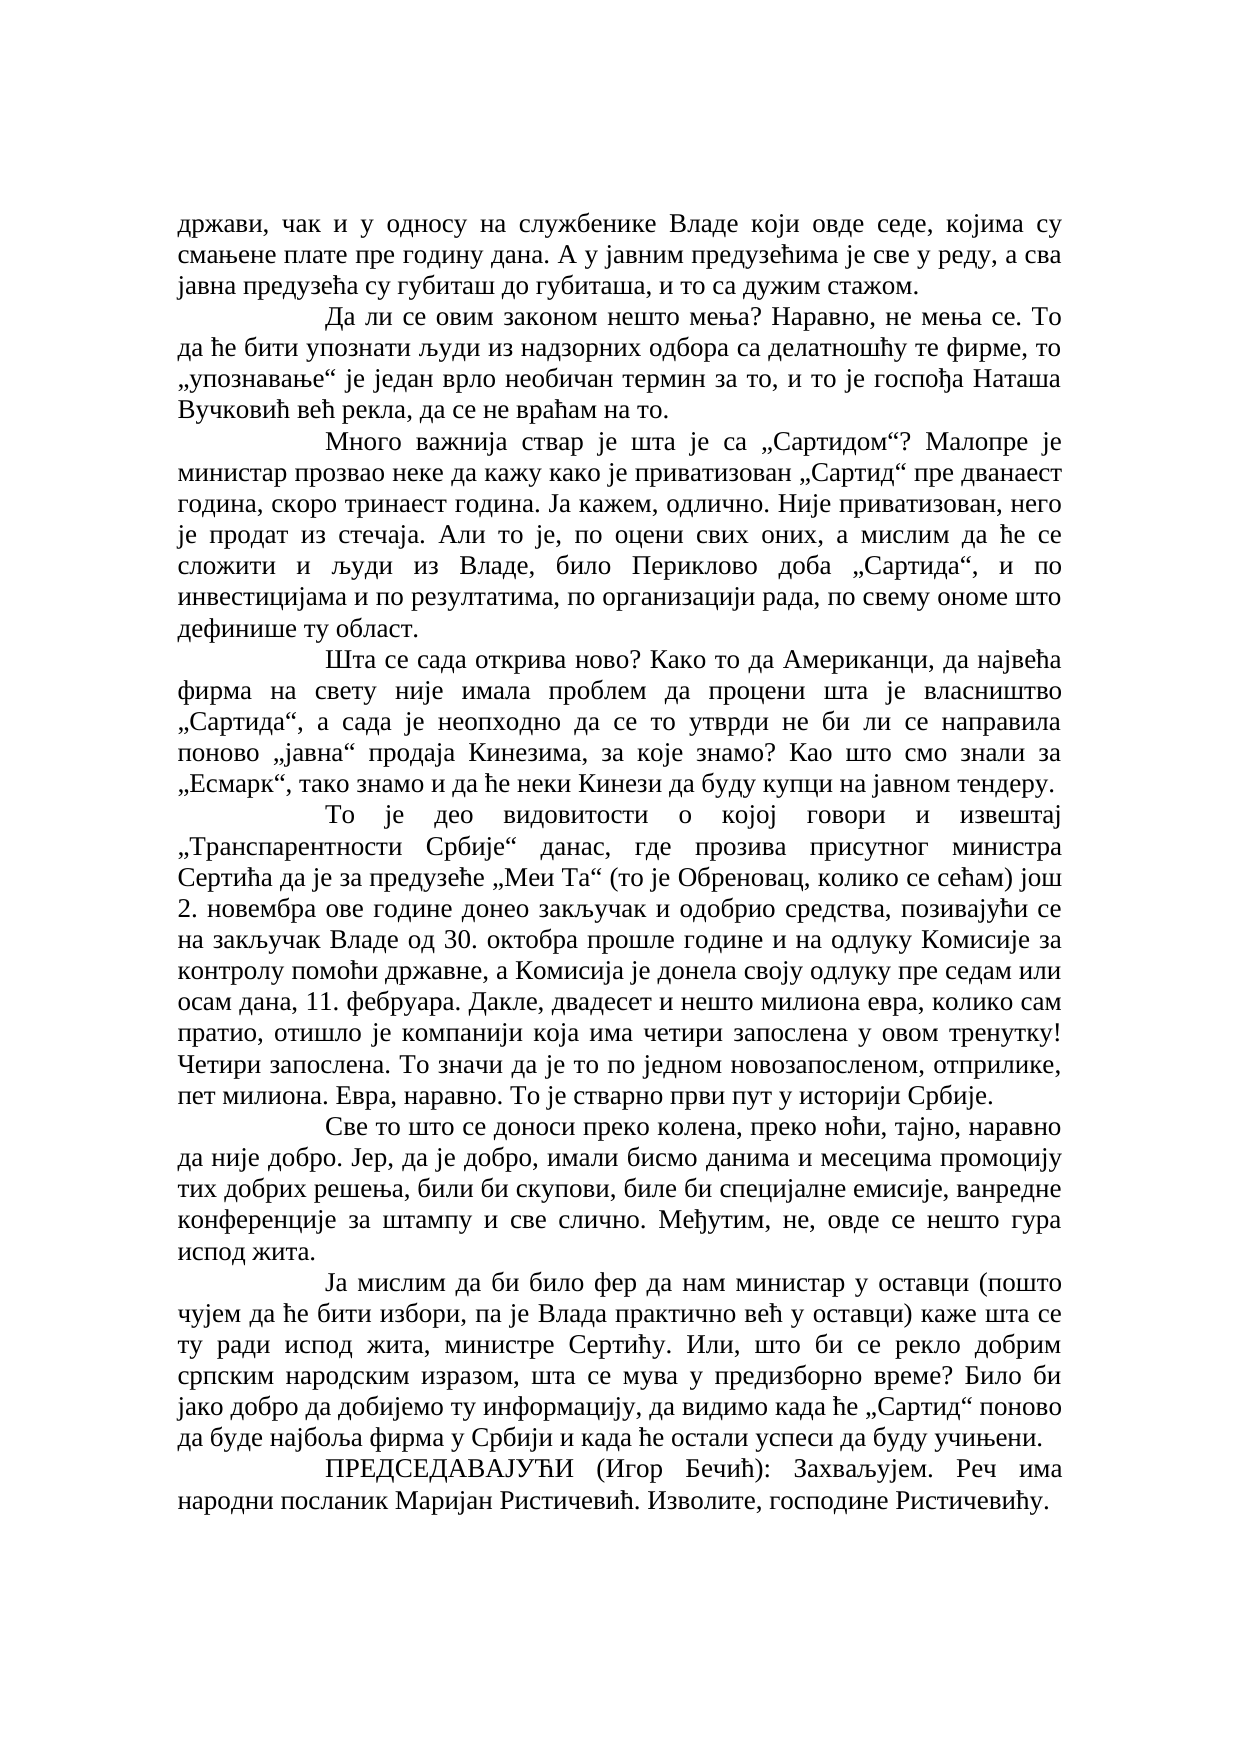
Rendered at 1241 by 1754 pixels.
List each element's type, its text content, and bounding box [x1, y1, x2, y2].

text Све то што се доноси преко колена, преко ноћи, тајно, наравно да није добро. Јер, да је добро, имали бисмо данима и месецима промоцију тих добрих решења, били би скупови, биле би специјалне емисије, ванредне конференције за штампу и све слично. Међутим, не, овде се нешто гура испод жита. [177, 1110, 1063, 1266]
text Ја мислим да би било фер да нам министар у оставци (пошто чујем да ће бити избори, па је Влада практично већ у оставци) каже шта се ту ради испод жита, министре Сертићу. Или, што би се рекло добрим српским народским изразом, шта се мува у предизборно време? Било би јако добро да добијемо ту информацију, да видимо када ће „Сартид“ поново да буде најбоља фирма у Србији и када ће остали успеси да буду учињени. [177, 1266, 1063, 1453]
text То је део видовитости о којој говори и извештај „Транспарентности Србије“ данас, где прозива присутног министра Сертића да је за предузеће „Меи Та“ (то је Обреновац, колико се сећам) још 2. новембра ове године донео закључак и одобрио средства, позивајући се на закључак Владе од 30. октобра прошле године и на одлуку Комисије за контролу помоћи државне, а Комисија је донела своју одлуку пре седам или осам дана, 11. фебруара. Дакле, двадесет и нешто милиона евра, колико сам пратио, отишло је компанији која има четири запослена у овом тренутку! Четири запослена. То значи да је то по једном новозапосленом, отприлике, пет милиона. Евра, наравно. То је стварно први пут у историји Србије. [177, 798, 1063, 1110]
text Да ли се овим законом нешто мења? Наравно, не мења се. То да ће бити упознати људи из надзорних одбора са делатношћу те фирме, то „упознавање“ је један врло необичан термин за то, и то је госпођа Наташа Вучковић већ рекла, да се не враћам на то. [177, 300, 1063, 425]
text Много важнија ствар је шта је са „Сартидом“? Малопре је министар прозвао неке да кажу како је приватизован „Сартид“ пре дванаест година, скоро тринаест година. Ја кажем, одлично. Није приватизован, него је продат из стечаја. Али то је, по оцени свих оних, а мислим да ће се сложити и људи из Владе, било Периклово доба „Сартида“, и по инвестицијама и по резултатима, по организацији рада, по свему ономе што дефинише ту област. [177, 425, 1063, 643]
text Шта се сада открива ново? Како то да Американци, да највећа фирма на свету није имала проблем да процени шта је власништво „Сартида“, а сада је неопходно да се то утврди не би ли се направила поново „јавна“ продаја Кинезима, за које знамо? Као што смо знали за „Есмарк“, тако знамо и да ће неки Кинези да буду купци на јавном тендеру. [177, 643, 1063, 798]
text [177, 207, 1063, 300]
text ПРЕДСЕДАВАЈУЋИ (Игор Бечић): Захваљујем. Реч има народни посланик Маријан Ристичевић. Изволите, господине Ристичевићу. [177, 1453, 1063, 1515]
